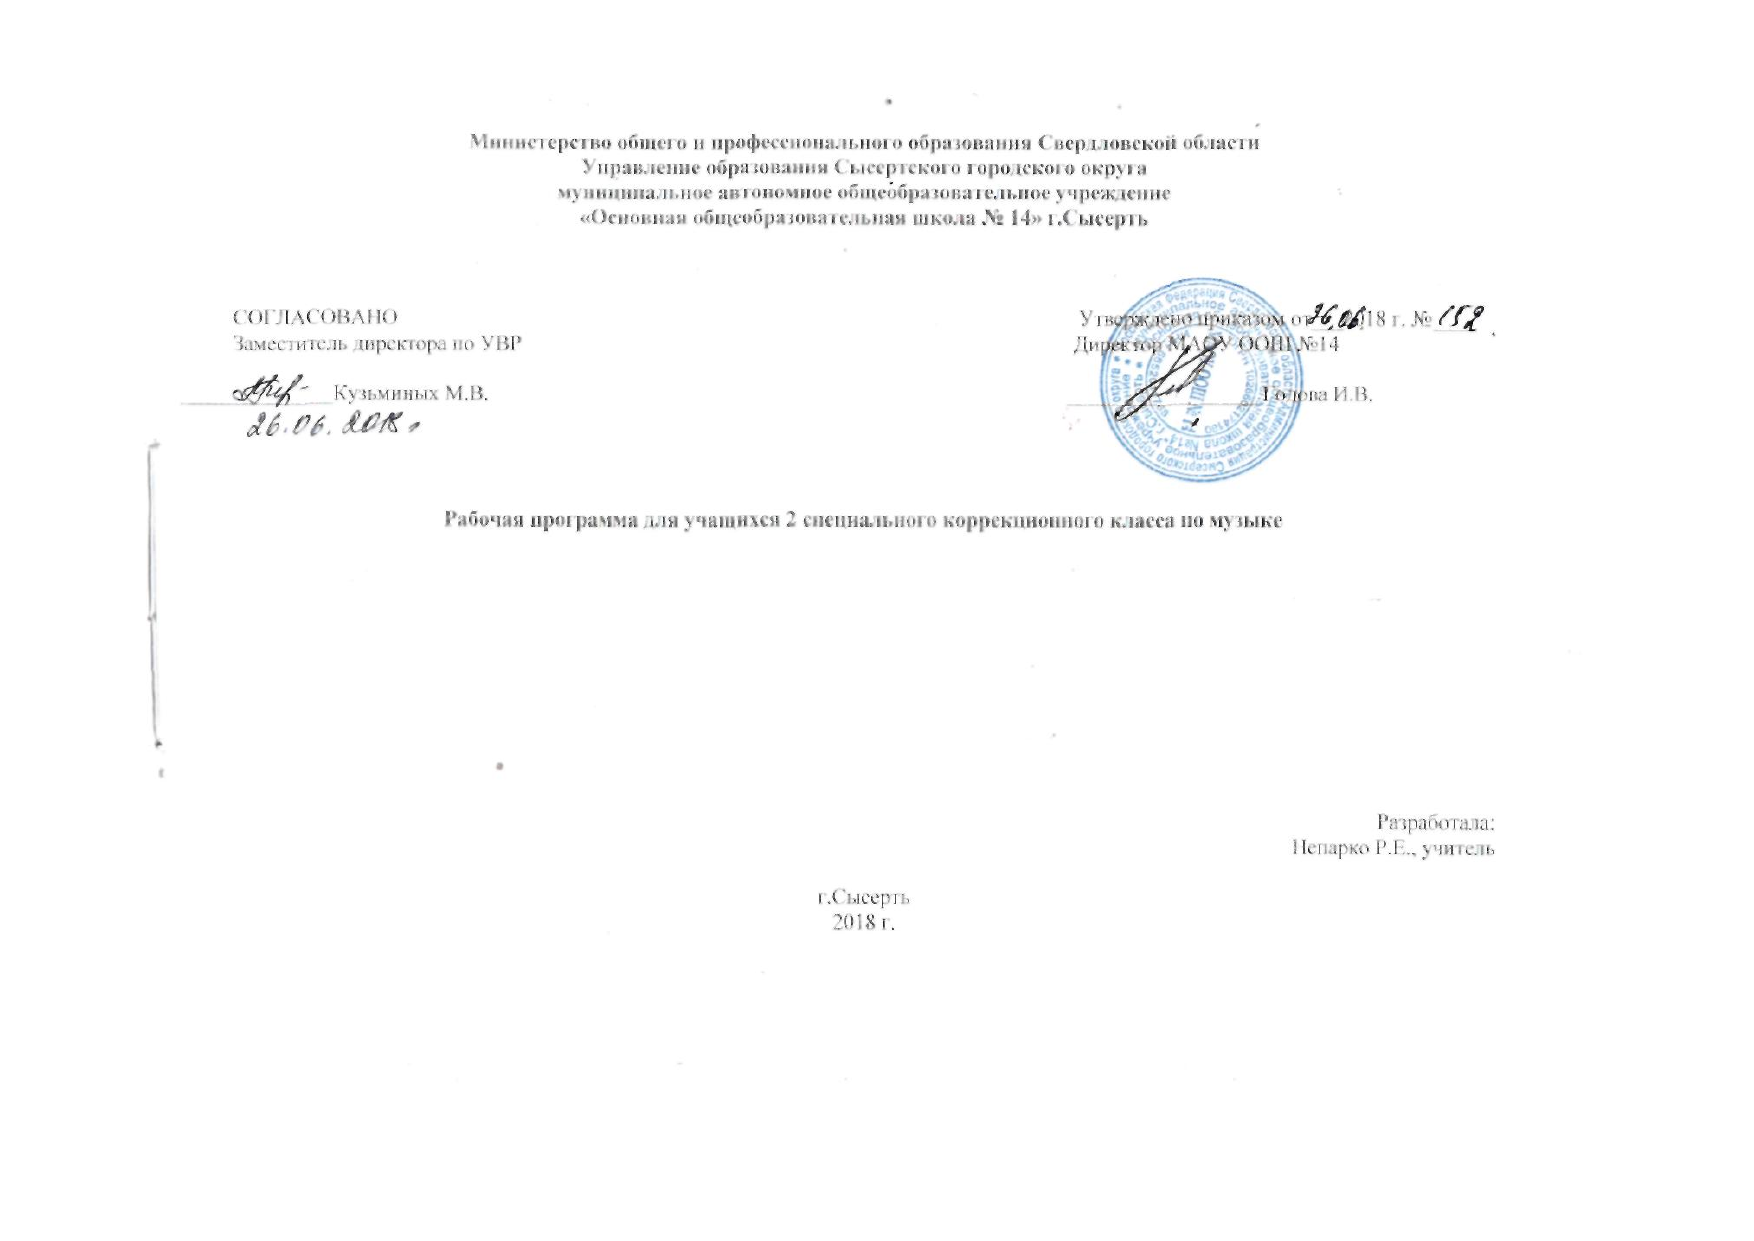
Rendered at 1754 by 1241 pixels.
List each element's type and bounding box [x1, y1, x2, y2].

picture [118, 87, 1609, 1084]
